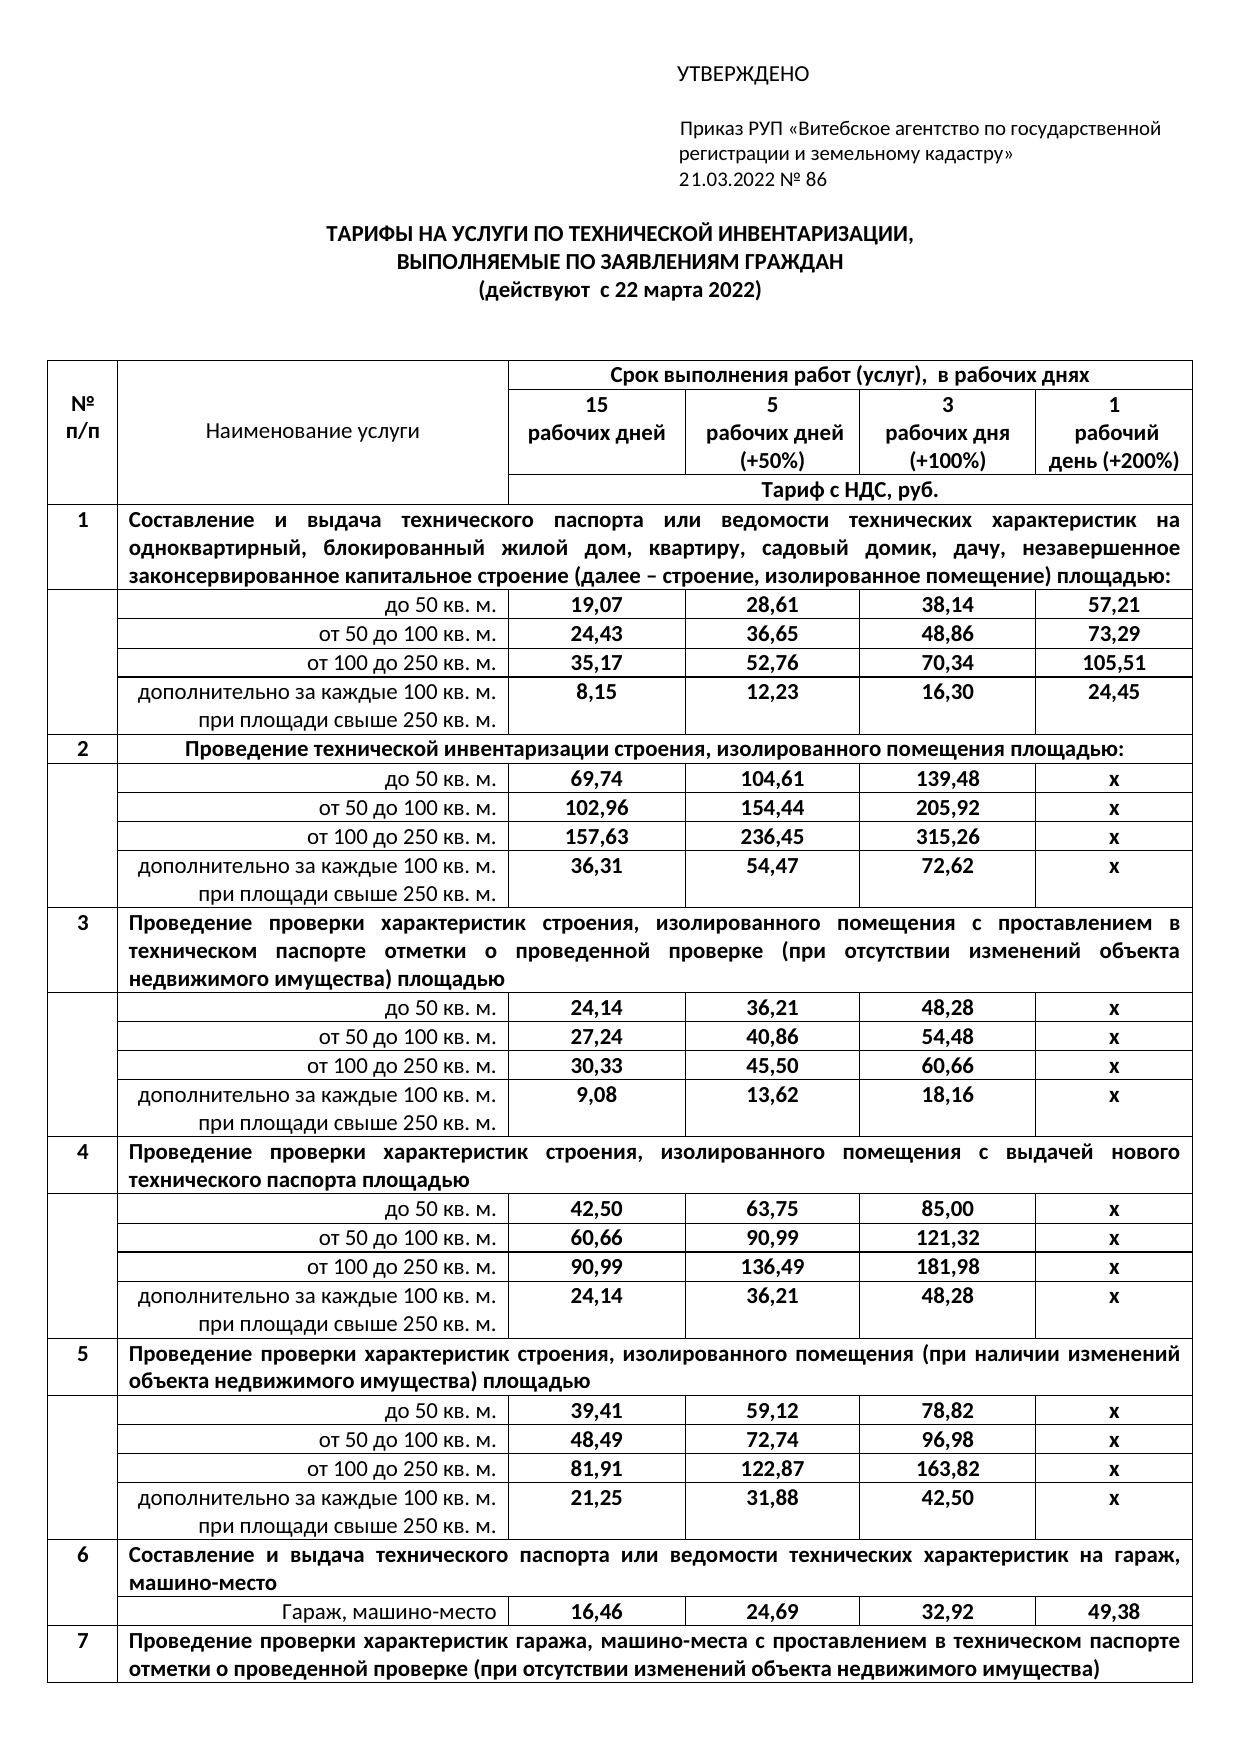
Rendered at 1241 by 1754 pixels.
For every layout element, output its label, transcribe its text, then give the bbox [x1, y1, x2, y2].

table_cell от 50 до 100 кв. м. [118, 1425, 508, 1453]
table_cell 21,25 [509, 1483, 685, 1539]
table_cell 35,17 [509, 649, 685, 676]
table_cell 7 [48, 1626, 117, 1682]
table_cell 36,31 [509, 851, 685, 907]
table_cell 72,74 [686, 1425, 859, 1453]
table_cell 8,15 [509, 678, 685, 733]
table_cell 36,21 [686, 1282, 859, 1338]
table_cell до 50 кв. м. [118, 993, 508, 1021]
table_cell 42,50 [860, 1483, 1035, 1539]
table_cell 36,21 [686, 993, 859, 1021]
table_cell 24,43 [509, 619, 685, 647]
table_cell Составление и выдача технического паспорта или ведомости технических характеристик на гараж, машино-место [118, 1540, 1192, 1596]
table_cell х [1036, 1483, 1192, 1539]
table_cell 39,41 [509, 1396, 685, 1424]
table_cell от 100 до 250 кв. м. [118, 1454, 508, 1482]
table_header Наименование услуги [118, 361, 508, 504]
table_cell 19,07 [509, 590, 685, 618]
table_cell от 100 до 250 кв. м. [118, 822, 508, 850]
table_cell 15 рабочих дней [509, 390, 685, 474]
table_cell 81,91 [509, 1454, 685, 1482]
table_cell дополнительно за каждые 100 кв. м. при площади свыше 250 кв. м. [118, 1282, 508, 1338]
table_cell [48, 1396, 117, 1539]
table_cell до 50 кв. м. [118, 1396, 508, 1424]
table_cell Тариф с НДС, руб. [509, 475, 1192, 504]
table_cell 27,24 [509, 1022, 685, 1050]
table_header Срок выполнения работ (услуг), в рабочих днях [509, 361, 1192, 389]
table_cell Гараж, машино-место [118, 1597, 508, 1625]
table_cell 85,00 [860, 1194, 1035, 1222]
table_cell от 100 до 250 кв. м. [118, 649, 508, 676]
table_cell 24,14 [509, 993, 685, 1021]
table_cell от 50 до 100 кв. м. [118, 1022, 508, 1050]
table_cell 54,47 [686, 851, 859, 907]
table_cell 122,87 [686, 1454, 859, 1482]
table_cell 60,66 [860, 1051, 1035, 1079]
table_cell 38,14 [860, 590, 1035, 618]
table_cell х [1036, 764, 1192, 792]
table_cell Проведение технической инвентаризации строения, изолированного помещения площадью: [118, 735, 1192, 763]
table_cell 3 [48, 908, 117, 992]
table_cell дополнительно за каждые 100 кв. м. при площади свыше 250 кв. м. [118, 1080, 508, 1136]
table_header № п/п [48, 361, 117, 504]
table_cell 42,50 [509, 1194, 685, 1222]
table_cell дополнительно за каждые 100 кв. м. при площади свыше 250 кв. м. [118, 1483, 508, 1539]
table_cell 57,21 [1036, 590, 1192, 618]
table_cell [48, 590, 117, 733]
table_cell 315,26 [860, 822, 1035, 850]
table_cell 45,50 [686, 1051, 859, 1079]
table_cell 90,99 [686, 1224, 859, 1251]
table_cell 31,88 [686, 1483, 859, 1539]
table_cell 69,74 [509, 764, 685, 792]
table_cell 205,92 [860, 793, 1035, 821]
table_cell от 50 до 100 кв. м. [118, 793, 508, 821]
table_cell 13,62 [686, 1080, 859, 1136]
table_cell от 100 до 250 кв. м. [118, 1051, 508, 1079]
table_cell [48, 993, 117, 1136]
table_cell 78,82 [860, 1396, 1035, 1424]
table_cell от 50 до 100 кв. м. [118, 1224, 508, 1251]
table_cell х [1036, 851, 1192, 907]
table_cell дополнительно за каждые 100 кв. м. при площади свыше 250 кв. м. [118, 678, 508, 733]
table_cell Проведение проверки характеристик гаража, машино-места с проставлением в техническом паспорте отметки о проведенной проверке (при отсутствии изменений объекта недвижимого имущества) [118, 1626, 1192, 1682]
table_cell Составление и выдача технического паспорта или ведомости технических характеристик на одноквартирный, блокированный жилой дом, квартиру, садовый домик, дачу, незавершенное законсервированное капитальное строение (далее – строение, изолированное помещение) площадью: [118, 505, 1192, 589]
table_cell 63,75 [686, 1194, 859, 1222]
table_cell 181,98 [860, 1253, 1035, 1281]
table_cell х [1036, 1253, 1192, 1281]
table_cell х [1036, 1224, 1192, 1251]
table_cell 104,61 [686, 764, 859, 792]
table_cell 139,48 [860, 764, 1035, 792]
text ВЫПОЛНЯЕМЫЕ ПО ЗАЯВЛЕНИЯМ ГРАЖДАН [59, 247, 1181, 276]
table_cell [48, 764, 117, 907]
table_cell 70,34 [860, 649, 1035, 676]
table_cell 136,49 [686, 1253, 859, 1281]
table_cell 102,96 [509, 793, 685, 821]
table_cell дополнительно за каждые 100 кв. м. при площади свыше 250 кв. м. [118, 851, 508, 907]
table_cell х [1036, 793, 1192, 821]
table_cell х [1036, 822, 1192, 850]
table_cell Проведение проверки характеристик строения, изолированного помещения с выдачей нового технического паспорта площадью [118, 1137, 1192, 1193]
table_cell 236,45 [686, 822, 859, 850]
table_cell 157,63 [509, 822, 685, 850]
table_cell х [1036, 1051, 1192, 1079]
table_cell 105,51 [1036, 649, 1192, 676]
table_cell 16,30 [860, 678, 1035, 733]
table_cell х [1036, 993, 1192, 1021]
table_cell 2 [48, 735, 117, 763]
table_cell 121,32 [860, 1224, 1035, 1251]
table_cell 48,28 [860, 993, 1035, 1021]
table_cell 24,69 [686, 1597, 859, 1625]
table_cell 48,49 [509, 1425, 685, 1453]
table_cell 5 [48, 1339, 117, 1395]
table_cell 90,99 [509, 1253, 685, 1281]
text Приказ РУП «Витебское агентство по государственной [59, 115, 1181, 141]
table_cell 54,48 [860, 1022, 1035, 1050]
table_cell до 50 кв. м. [118, 590, 508, 618]
table_cell 24,45 [1036, 678, 1192, 733]
table_cell х [1036, 1022, 1192, 1050]
table_cell Проведение проверки характеристик строения, изолированного помещения (при наличии изменений объекта недвижимого имущества) площадью [118, 1339, 1192, 1395]
table_cell Проведение проверки характеристик строения, изолированного помещения с проставлением в техническом паспорте отметки о проведенной проверке (при отсутствии изменений объекта недвижимого имущества) площадью [118, 908, 1192, 992]
table_cell от 100 до 250 кв. м. [118, 1253, 508, 1281]
table_cell 9,08 [509, 1080, 685, 1136]
table_cell 48,28 [860, 1282, 1035, 1338]
table_cell 96,98 [860, 1425, 1035, 1453]
table_cell 18,16 [860, 1080, 1035, 1136]
table_cell 24,14 [509, 1282, 685, 1338]
table_cell 32,92 [860, 1597, 1035, 1625]
table_cell 154,44 [686, 793, 859, 821]
table_cell х [1036, 1454, 1192, 1482]
table_cell [48, 1194, 117, 1338]
table_cell 40,86 [686, 1022, 859, 1050]
table_cell х [1036, 1396, 1192, 1424]
table_cell 72,62 [860, 851, 1035, 907]
text (действуют с 22 марта 2022) [59, 276, 1181, 303]
text УТВЕРЖДЕНО [59, 59, 1181, 87]
text регистрации и земельному кадастру» [59, 141, 1181, 166]
table_cell 28,61 [686, 590, 859, 618]
table_cell 36,65 [686, 619, 859, 647]
table_cell 12,23 [686, 678, 859, 733]
table_cell 6 [48, 1540, 117, 1625]
table_cell х [1036, 1080, 1192, 1136]
table_cell до 50 кв. м. [118, 764, 508, 792]
table_cell 30,33 [509, 1051, 685, 1079]
table_cell х [1036, 1194, 1192, 1222]
table_cell 60,66 [509, 1224, 685, 1251]
table_cell 49,38 [1036, 1597, 1192, 1625]
table_cell 59,12 [686, 1396, 859, 1424]
table_cell 52,76 [686, 649, 859, 676]
table_cell 73,29 [1036, 619, 1192, 647]
table_cell 5 рабочих дней (+50%) [686, 390, 859, 474]
text 21.03.2022 № 86 [59, 166, 1181, 191]
text ТАРИФЫ НА УСЛУГИ ПО ТЕХНИЧЕСКОЙ ИНВЕНТАРИЗАЦИИ, [59, 219, 1181, 247]
table_cell 48,86 [860, 619, 1035, 647]
table_cell 1 рабочий день (+200%) [1036, 390, 1192, 474]
table_cell 3 рабочих дня (+100%) [860, 390, 1035, 474]
table_cell 16,46 [509, 1597, 685, 1625]
table_cell до 50 кв. м. [118, 1194, 508, 1222]
table_cell 4 [48, 1137, 117, 1193]
table_cell х [1036, 1425, 1192, 1453]
table_cell х [1036, 1282, 1192, 1338]
table_cell 163,82 [860, 1454, 1035, 1482]
table_cell 1 [48, 505, 117, 589]
table_cell от 50 до 100 кв. м. [118, 619, 508, 647]
